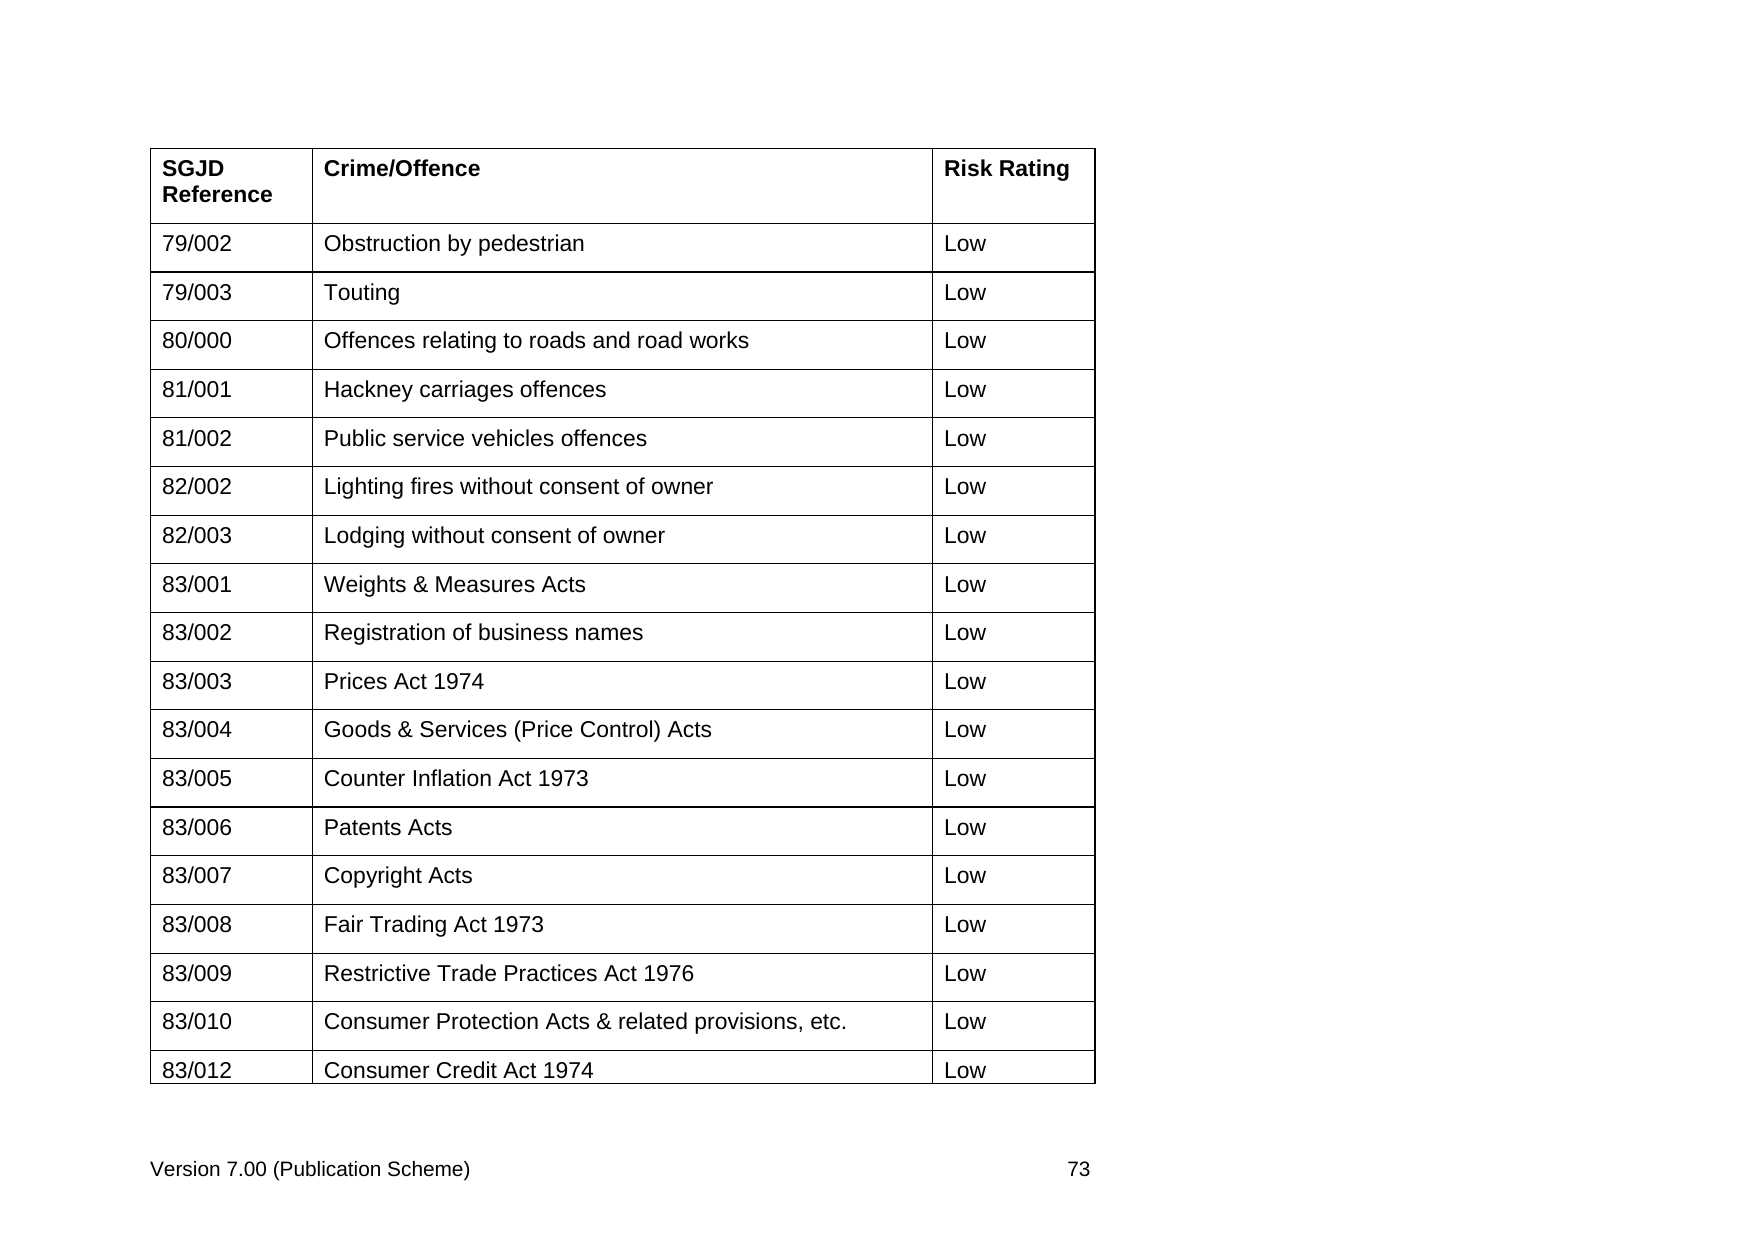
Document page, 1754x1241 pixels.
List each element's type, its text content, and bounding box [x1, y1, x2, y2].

table_header Crime/Offence [313, 149, 932, 223]
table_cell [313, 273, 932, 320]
table_header Risk Rating [933, 149, 1094, 223]
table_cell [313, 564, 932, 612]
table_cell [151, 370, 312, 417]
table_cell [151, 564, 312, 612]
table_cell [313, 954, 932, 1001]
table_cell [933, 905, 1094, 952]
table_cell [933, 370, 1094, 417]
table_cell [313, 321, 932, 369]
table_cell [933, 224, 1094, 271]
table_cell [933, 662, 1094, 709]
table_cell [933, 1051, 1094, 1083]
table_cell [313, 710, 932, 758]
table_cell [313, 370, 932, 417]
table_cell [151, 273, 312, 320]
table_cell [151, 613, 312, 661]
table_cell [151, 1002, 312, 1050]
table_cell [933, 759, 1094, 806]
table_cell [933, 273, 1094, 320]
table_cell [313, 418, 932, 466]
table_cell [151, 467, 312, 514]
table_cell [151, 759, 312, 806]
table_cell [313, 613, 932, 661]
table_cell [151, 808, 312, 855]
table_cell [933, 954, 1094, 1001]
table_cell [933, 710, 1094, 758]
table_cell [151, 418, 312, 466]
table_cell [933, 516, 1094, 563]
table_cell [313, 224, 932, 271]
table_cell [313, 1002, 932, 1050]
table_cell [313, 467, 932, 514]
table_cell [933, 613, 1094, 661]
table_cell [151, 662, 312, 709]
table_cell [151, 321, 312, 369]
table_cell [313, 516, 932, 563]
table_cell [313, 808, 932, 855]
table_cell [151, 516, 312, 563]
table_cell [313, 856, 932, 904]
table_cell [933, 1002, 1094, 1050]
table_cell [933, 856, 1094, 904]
table_header SGJD Reference [151, 149, 312, 223]
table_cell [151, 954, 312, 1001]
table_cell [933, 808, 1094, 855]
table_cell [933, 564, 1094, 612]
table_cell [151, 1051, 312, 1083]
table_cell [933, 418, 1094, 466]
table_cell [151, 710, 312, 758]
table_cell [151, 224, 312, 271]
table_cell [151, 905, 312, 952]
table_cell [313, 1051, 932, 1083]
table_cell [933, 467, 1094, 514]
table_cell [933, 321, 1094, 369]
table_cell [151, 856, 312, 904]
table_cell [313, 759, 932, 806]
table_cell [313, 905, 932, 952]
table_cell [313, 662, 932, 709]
